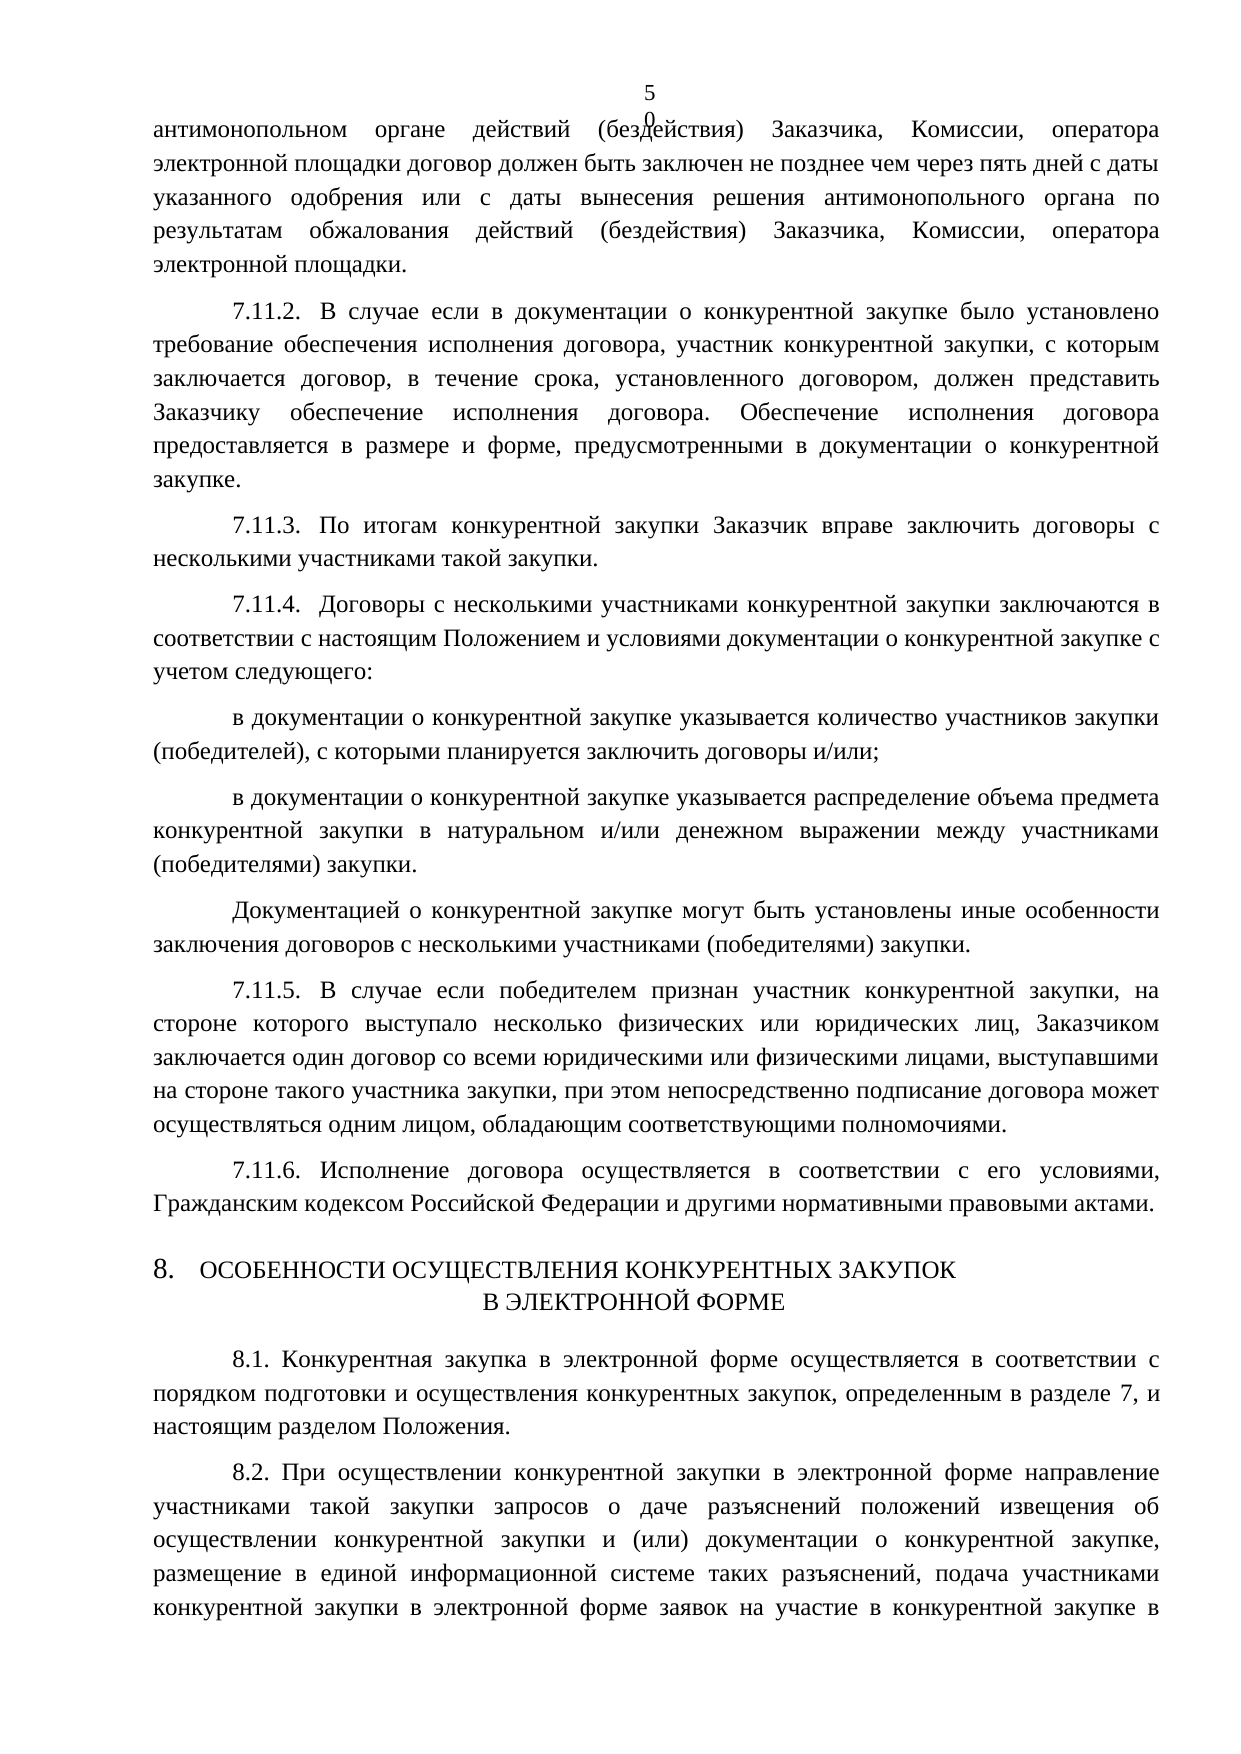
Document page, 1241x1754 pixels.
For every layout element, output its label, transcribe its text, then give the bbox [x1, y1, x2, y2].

text в документации о конкурентной закупке указывается распределение объема предмета конкурентной закупки в натуральном и/или денежном выражении между участниками (победителями) закупки. [153, 779, 1160, 879]
list В случае если в документации о конкурентной закупке было установлено требование обеспечения исполнения договора, участник конкурентной закупки, с которым заключается договор, в течение срока, установленного договором, должен представить Заказчику обеспечение исполнения договора. Обеспечение исполнения договора предоставляется в размере и форме, предусмотренными в документации о конкурентной закупке. [153, 293, 1160, 494]
text В ЭЛЕКТРОННОЙ ФОРМЕ [153, 1284, 1114, 1317]
list В случае если победителем признан участник конкурентной закупки, на стороне которого выступало несколько физических или юридических лиц, Заказчиком заключается один договор со всеми юридическими или физическими лицами, выступавшими на стороне такого участника закупки, при этом непосредственно подписание договора может осуществляться одним лицом, обладающим соответствующими полномочиями. [153, 971, 1160, 1139]
list Исполнение договора осуществляется в соответствии с его условиями, Гражданским кодексом Российской Федерации и другими нормативными правовыми актами. [153, 1152, 1160, 1219]
text Документацией о конкурентной закупке могут быть установлены иные особенности заключения договоров с несколькими участниками (победителями) закупки. [153, 892, 1160, 959]
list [153, 1454, 1160, 1622]
list По итогам конкурентной закупки Заказчик вправе заключить договоры с несколькими участниками такой закупки. [153, 506, 1160, 573]
text в документации о конкурентной закупке указывается количество участников закупки (победителей), с которыми планируется заключить договоры и/или; [153, 699, 1160, 766]
list Конкурентная закупка в электронной форме осуществляется в соответствии с порядком подготовки и осуществления конкурентных закупок, определенным в разделе 7, и настоящим разделом Положения. [153, 1341, 1160, 1441]
list Договоры с несколькими участниками конкурентной закупки заключаются в соответствии с настоящим Положением и условиями документации о конкурентной закупке с учетом следующего: [153, 586, 1160, 687]
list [153, 110, 1160, 280]
list ОСОБЕННОСТИ ОСУЩЕСТВЛЕНИЯ КОНКУРЕНТНЫХ ЗАКУПОК [153, 1252, 1160, 1284]
